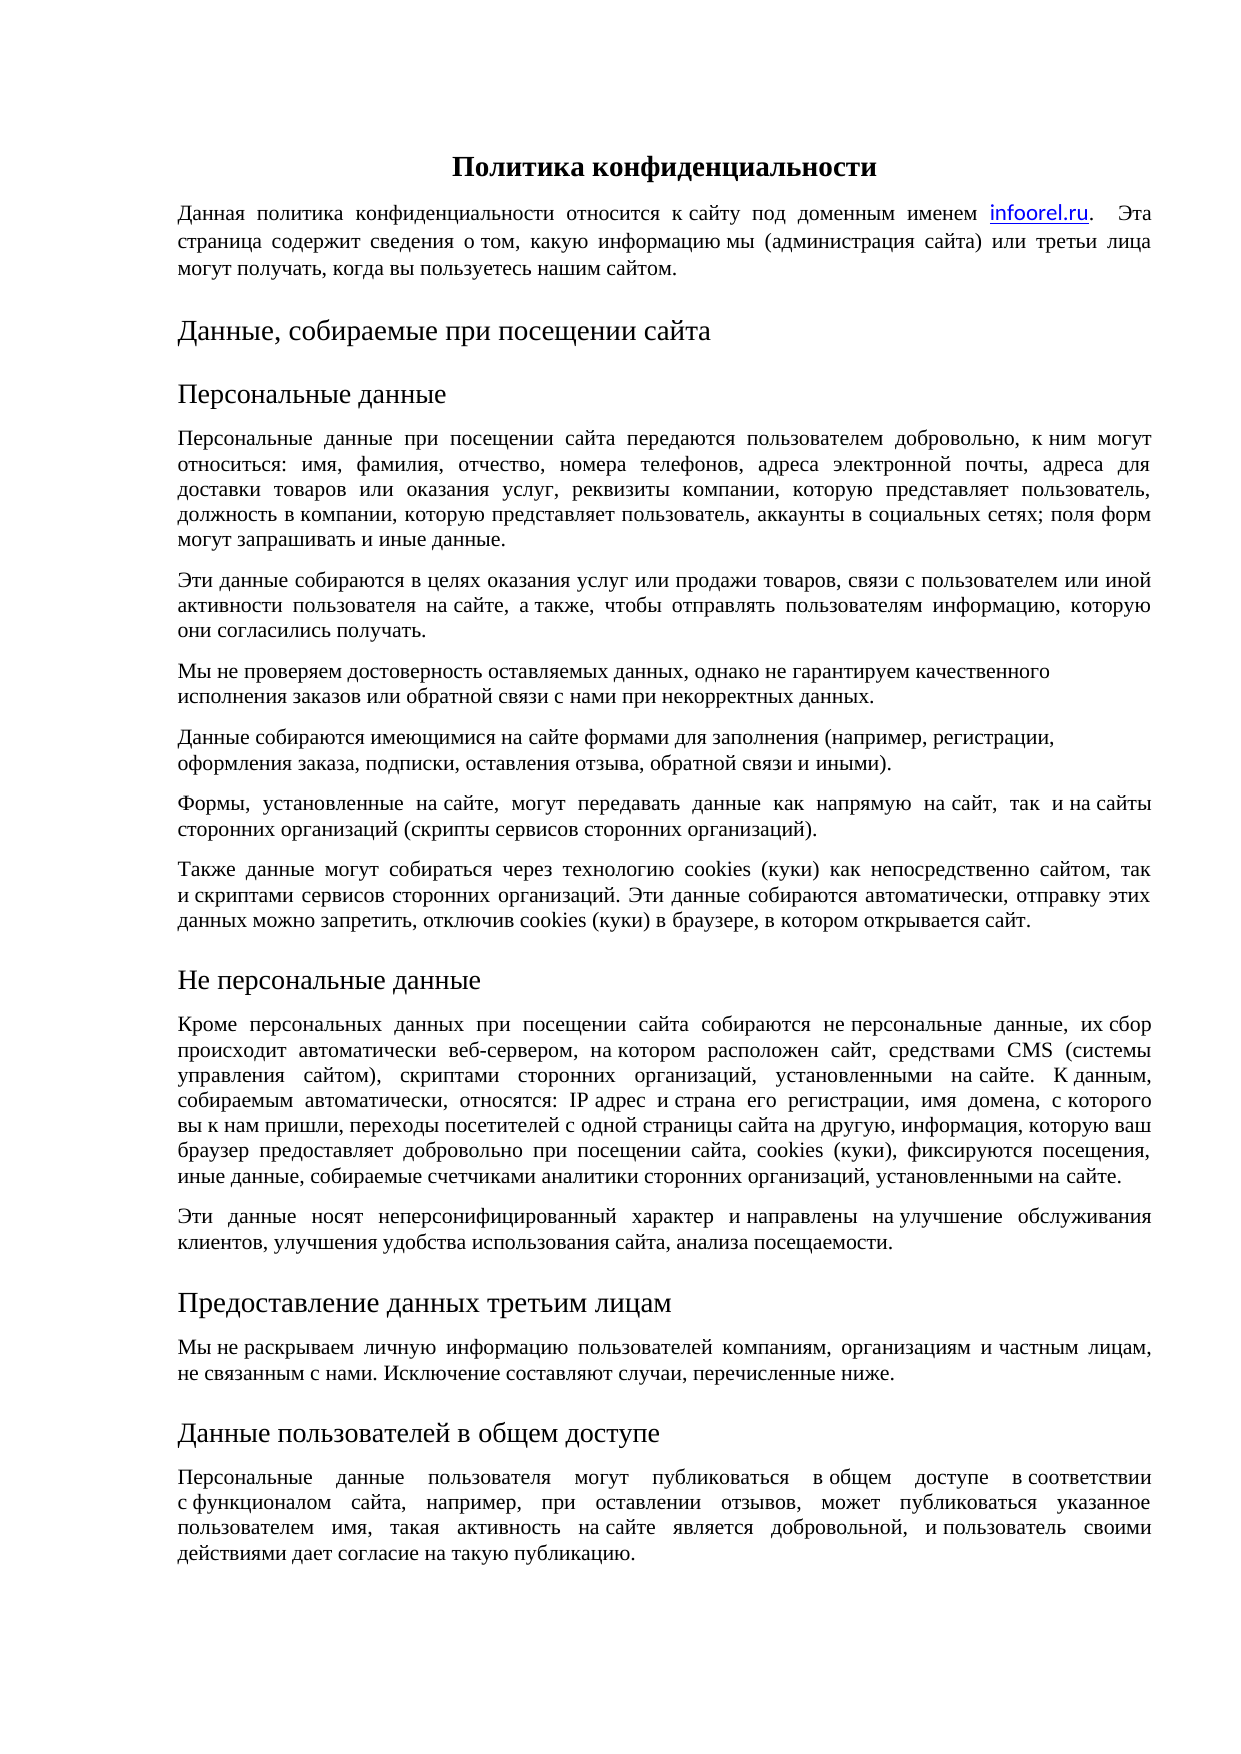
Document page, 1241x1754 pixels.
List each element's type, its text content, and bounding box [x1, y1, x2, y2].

text Персональные данные при посещении сайта передаются пользователем добровольно, к ним могут относиться: имя, фамилия, отчество, номера телефонов, адреса электронной почты, адреса для доставки товаров или оказания услуг, реквизиты компании, которую представляет пользователь, должность в компании, которую представляет пользователь, аккаунты в социальных сетях; поля форм могут запрашивать и иные данные. [177, 425, 1152, 551]
text Персональные данные пользователя могут публиковаться в общем доступе в соответствии с функционалом сайта, например, при оставлении отзывов, может публиковаться указанное пользователем имя, такая активность на сайте является добровольной, и пользователь своими действиями дает согласие на такую публикацию. [177, 1464, 1152, 1565]
text Предоставление данных третьим лицам [177, 1285, 1152, 1319]
text Данные, собираемые при посещении сайта [177, 313, 1152, 346]
text Мы не раскрываем личную информацию пользователей компаниям, организациям и частным лицам, не связанным с нами. Исключение составляют случаи, перечисленные ниже. [177, 1334, 1152, 1385]
text Мы не проверяем достоверность оставляемых данных, однако не гарантируем качественного исполнения заказов или обратной связи с нами при некорректных данных. [177, 658, 1152, 709]
text Не персональные данные [177, 963, 1152, 996]
text Также данные могут собираться через технологию cookies (куки) как непосредственно сайтом, так и скриптами сервисов сторонних организаций. Эти данные собираются автоматически, отправку этих данных можно запретить, отключив cookies (куки) в браузере, в котором открывается сайт. [177, 856, 1152, 932]
text Данная политика конфиденциальности относится к сайту под доменным именем infoorel.ru. Эта страница содержит сведения о том, какую информацию мы (администрация сайта) или третьи лица могут получать, когда вы пользуетесь нашим сайтом. [177, 198, 1152, 280]
text Политика конфиденциальности [177, 149, 1152, 183]
text Кроме персональных данных при посещении сайта собираются не персональные данные, их сбор происходит автоматически веб-сервером, на котором расположен сайт, средствами CMS (системы управления сайтом), скриптами сторонних организаций, установленными на сайте. К данным, собираемым автоматически, относятся: IP адрес и страна его регистрации, имя домена, с которого вы к нам пришли, переходы посетителей с одной страницы сайта на другую, информация, которую ваш браузер предоставляет добровольно при посещении сайта, cookies (куки), фиксируются посещения, иные данные, собираемые счетчиками аналитики сторонних организаций, установленными на сайте. [177, 1011, 1152, 1188]
text Формы, установленные на сайте, могут передавать данные как напрямую на сайт, так и на сайты сторонних организаций (скрипты сервисов сторонних организаций). [177, 790, 1152, 841]
text Данные пользователей в общем доступе [177, 1416, 1152, 1448]
text Эти данные носят неперсонифицированный характер и направлены на улучшение обслуживания клиентов, улучшения удобства использования сайта, анализа посещаемости. [177, 1203, 1152, 1254]
text Персональные данные [177, 377, 1152, 410]
text Эти данные собираются в целях оказания услуг или продажи товаров, связи с пользователем или иной активности пользователя на сайте, а также, чтобы отправлять пользователям информацию, которую они согласились получать. [177, 567, 1152, 643]
text Данные собираются имеющимися на сайте формами для заполнения (например, регистрации, оформления заказа, подписки, оставления отзыва, обратной связи и иными). [177, 724, 1152, 775]
